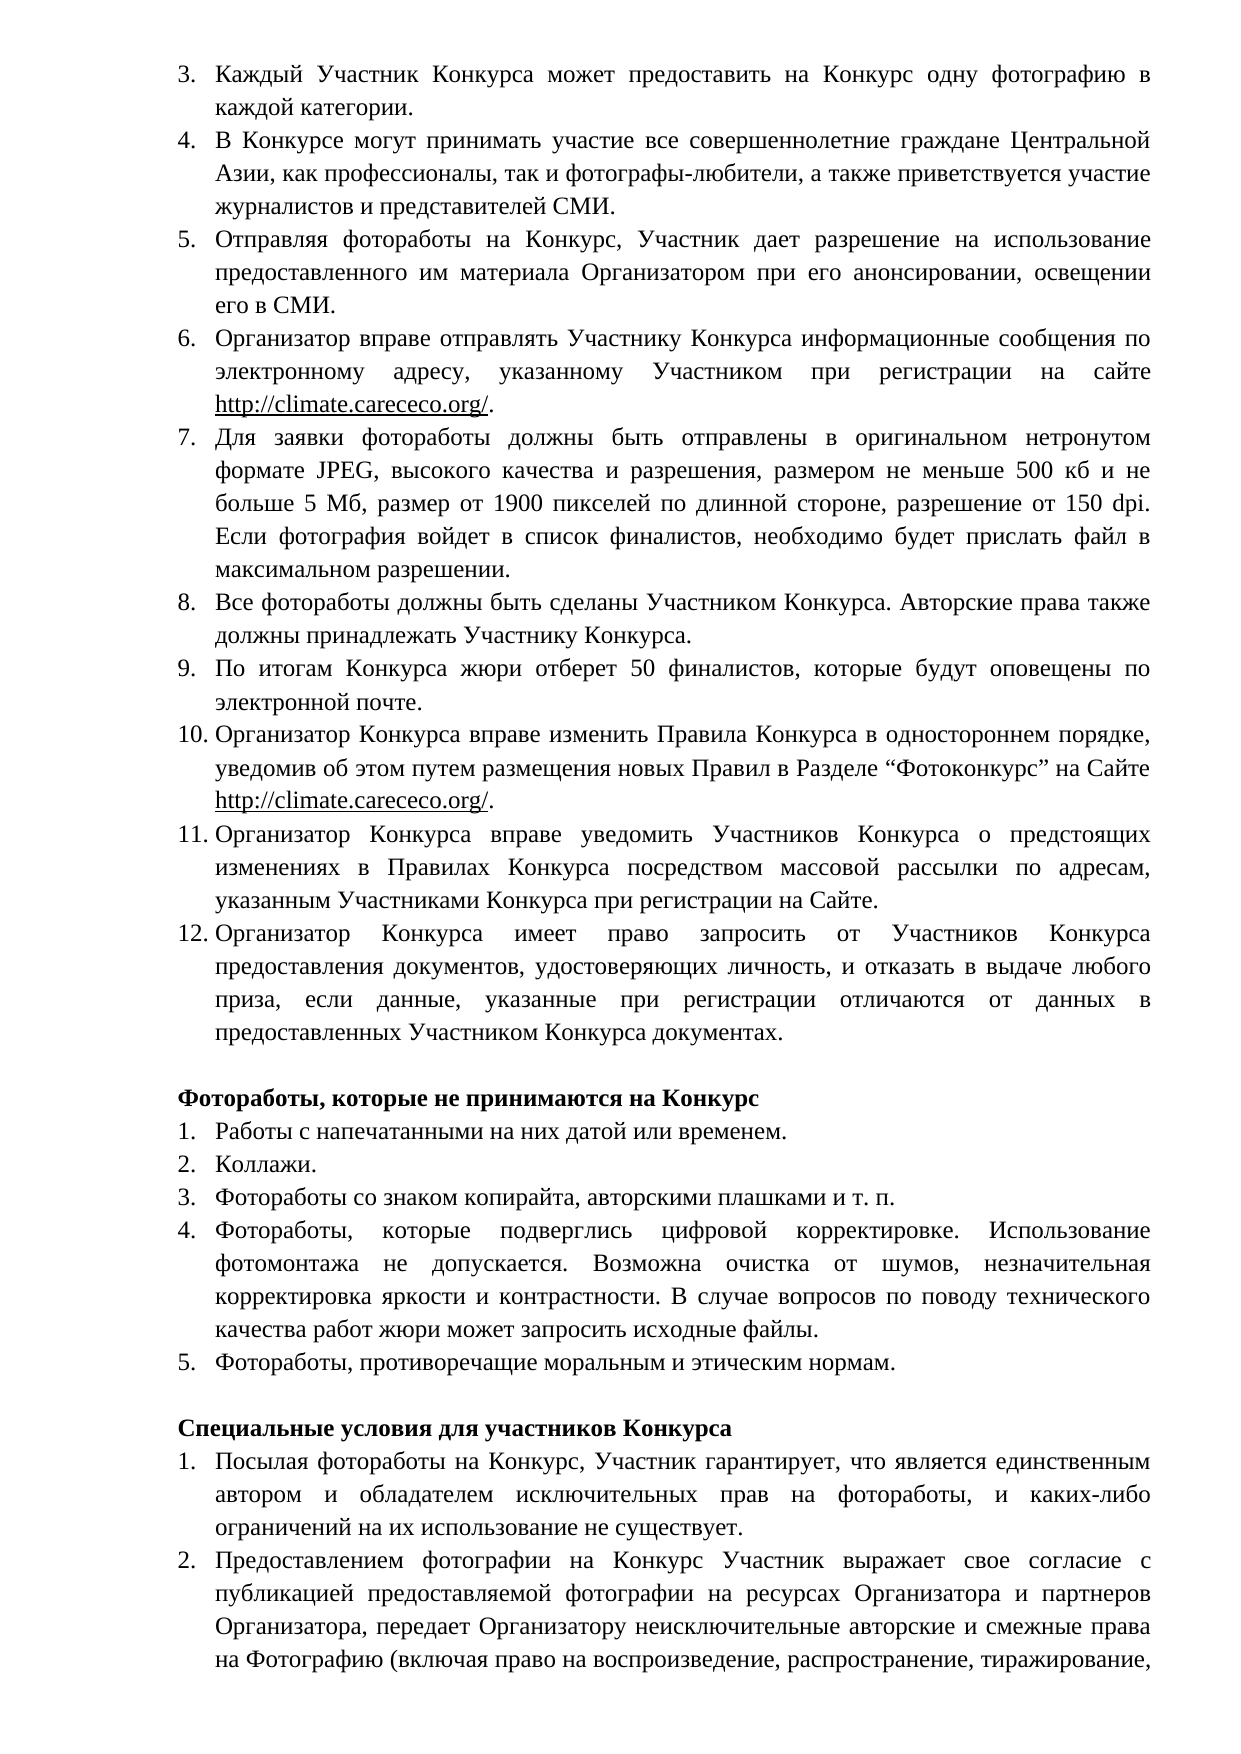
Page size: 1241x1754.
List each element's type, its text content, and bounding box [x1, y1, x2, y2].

list Отправляя фотоработы на Конкурс, Участник дает разрешение на использование предоставленного им материала Организатором при его анонсировании, освещении его в СМИ. [177, 224, 1152, 319]
list Фотоработы, противоречащие моральным и этическим нормам. [177, 1347, 1152, 1376]
list Посылая фотоработы на Конкурс, Участник гарантирует, что является единственным автором и обладателем исключительных прав на фотоработы, и каких-либо ограничений на их использование не существует. [177, 1446, 1152, 1541]
list По итогам Конкурса жюри отберет 50 финалистов, которые будут оповещены по электронной почте. [177, 653, 1152, 715]
list В Конкурсе могут принимать участие все совершеннолетние граждане Центральной Азии, как профессионалы, так и фотографы-любители, а также приветствуется участие журналистов и представителей СМИ. [177, 125, 1152, 220]
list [177, 1545, 1152, 1673]
list Организатор Конкурса вправе изменить Правила Конкурса в одностороннем порядке, уведомив об этом путем размещения новых Правил в Разделе “Фотоконкурс” на Сайте http://climate.carececo.org/. [177, 719, 1152, 814]
list Фотоработы, которые подверглись цифровой корректировке. Использование фотомонтажа не допускается. Возможна очистка от шумов, незначительная корректировка яркости и контрастности. В случае вопросов по поводу технического качества работ жюри может запросить исходные файлы. [177, 1215, 1152, 1343]
list Организатор вправе отправлять Участнику Конкурса информационные сообщения по электронному адресу, указанному Участником при регистрации на сайте http://climate.carececo.org/. [177, 323, 1152, 418]
list Работы с напечатанными на них датой или временем. [177, 1116, 1152, 1144]
list Все фотоработы должны быть сделаны Участником Конкурса. Авторские права также должны принадлежать Участнику Конкурса. [177, 587, 1152, 649]
list Коллажи. [177, 1149, 1152, 1178]
list Для заявки фотоработы должны быть отправлены в оригинальном нетронутом формате JPEG, высокого качества и разрешения, размером не меньше 500 кб и не больше 5 Мб, размер от 1900 пикселей по длинной стороне, разрешение от 150 dpi. Если фотография войдет в список финалистов, необходимо будет прислать файл в максимальном разрешении. [177, 422, 1152, 583]
text Специальные условия для участников Конкурса [177, 1413, 1152, 1442]
list Организатор Конкурса вправе уведомить Участников Конкурса о предстоящих изменениях в Правилах Конкурса посредством массовой рассылки по адресам, указанным Участниками Конкурса при регистрации на Сайте. [177, 819, 1152, 913]
list Организатор Конкурса имеет право запросить от Участников Конкурса предоставления документов, удостоверяющих личность, и отказать в выдаче любого приза, если данные, указанные при регистрации отличаются от данных в предоставленных Участником Конкурса документах. [177, 918, 1152, 1046]
list Каждый Участник Конкурса может предоставить на Конкурс одну фотографию в каждой категории. [177, 59, 1152, 121]
list Фотоработы со знаком копирайта, авторскими плашками и т. п. [177, 1182, 1152, 1211]
text Фотоработы, которые не принимаются на Конкурс [177, 1083, 1152, 1112]
